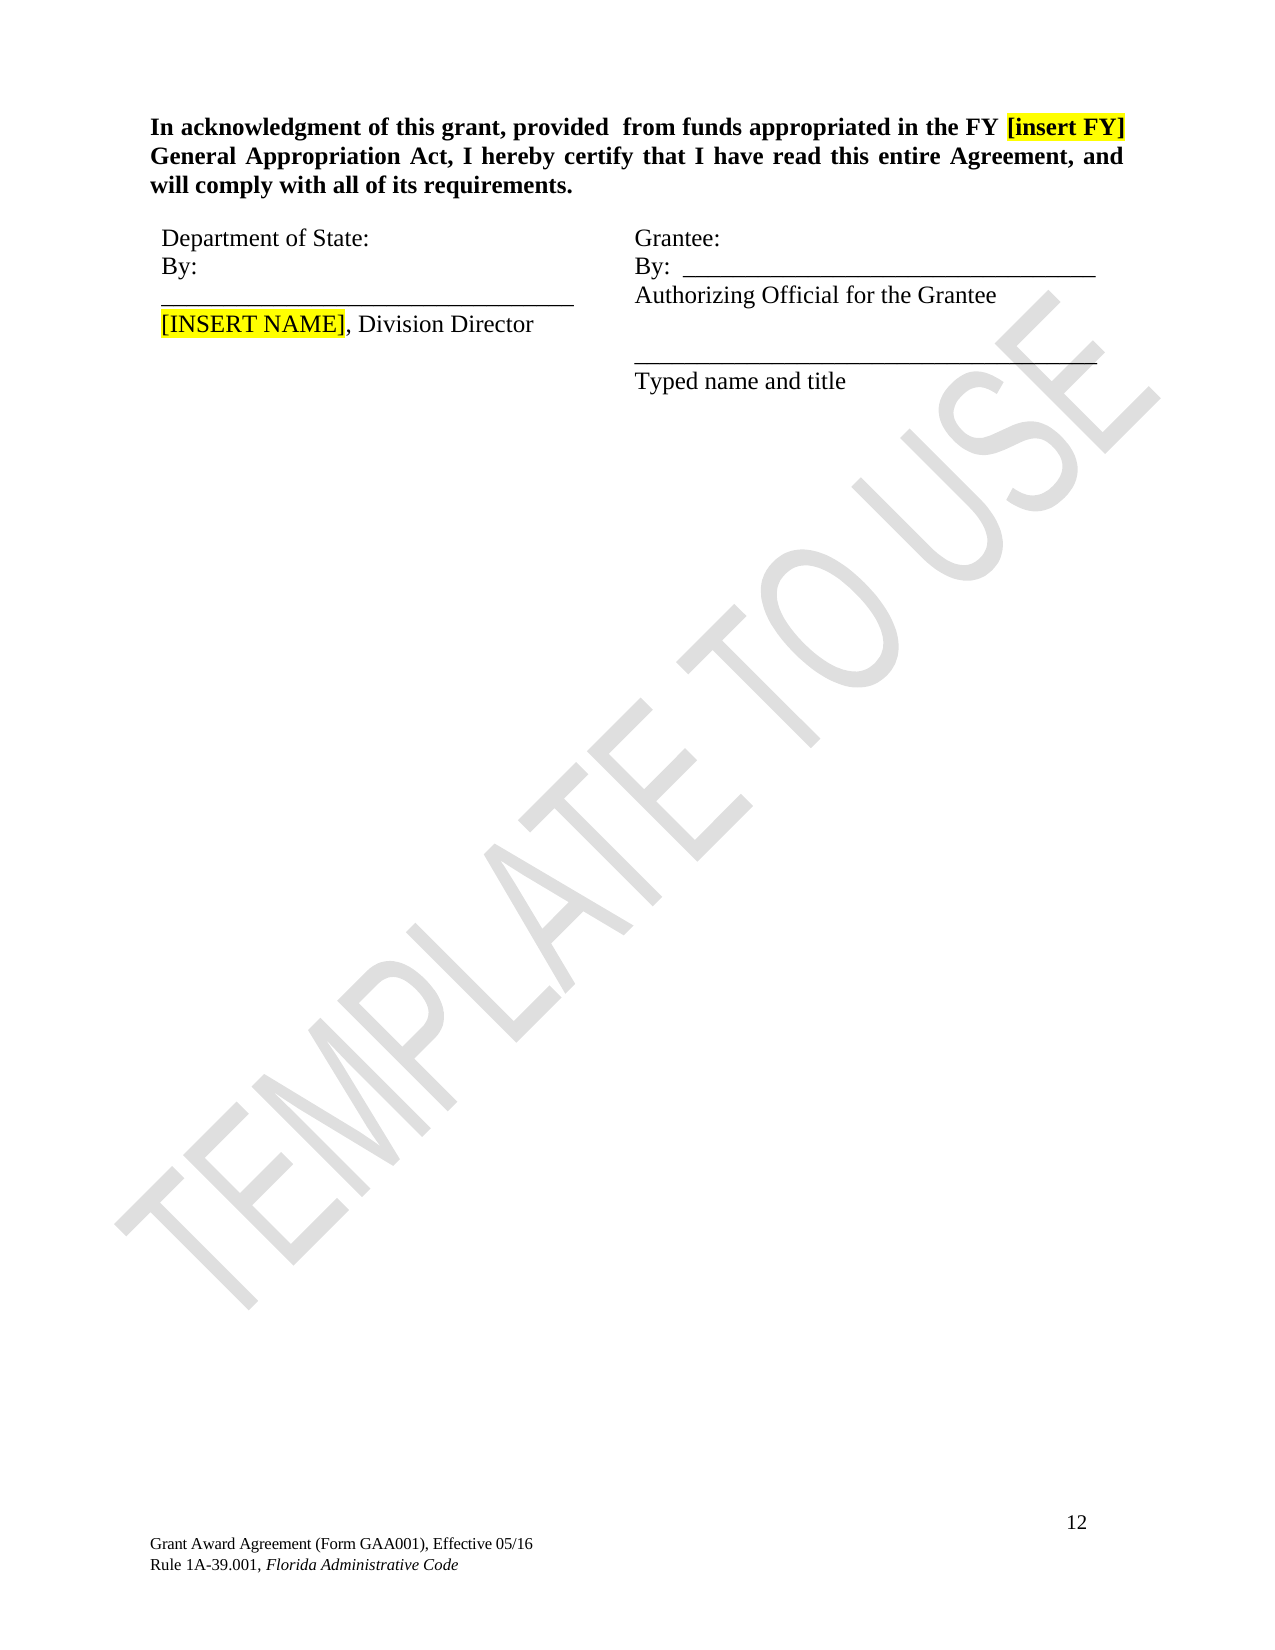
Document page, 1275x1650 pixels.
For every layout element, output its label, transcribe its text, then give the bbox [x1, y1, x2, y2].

table_header Department of State: By: _________________________________ [INSERT NAME], Division Director [150, 223, 623, 477]
text In acknowledgment of this grant, provided from funds appropriated in the FY [insert FY] General Appropriation Act, I hereby certify that I have read this entire Agreement, and will comply with all of its requirements. [150, 112, 1125, 199]
table_header Grantee: By: _________________________________ Authorizing Official for the Grantee _____________________________________ Typed name and title [623, 223, 1125, 477]
